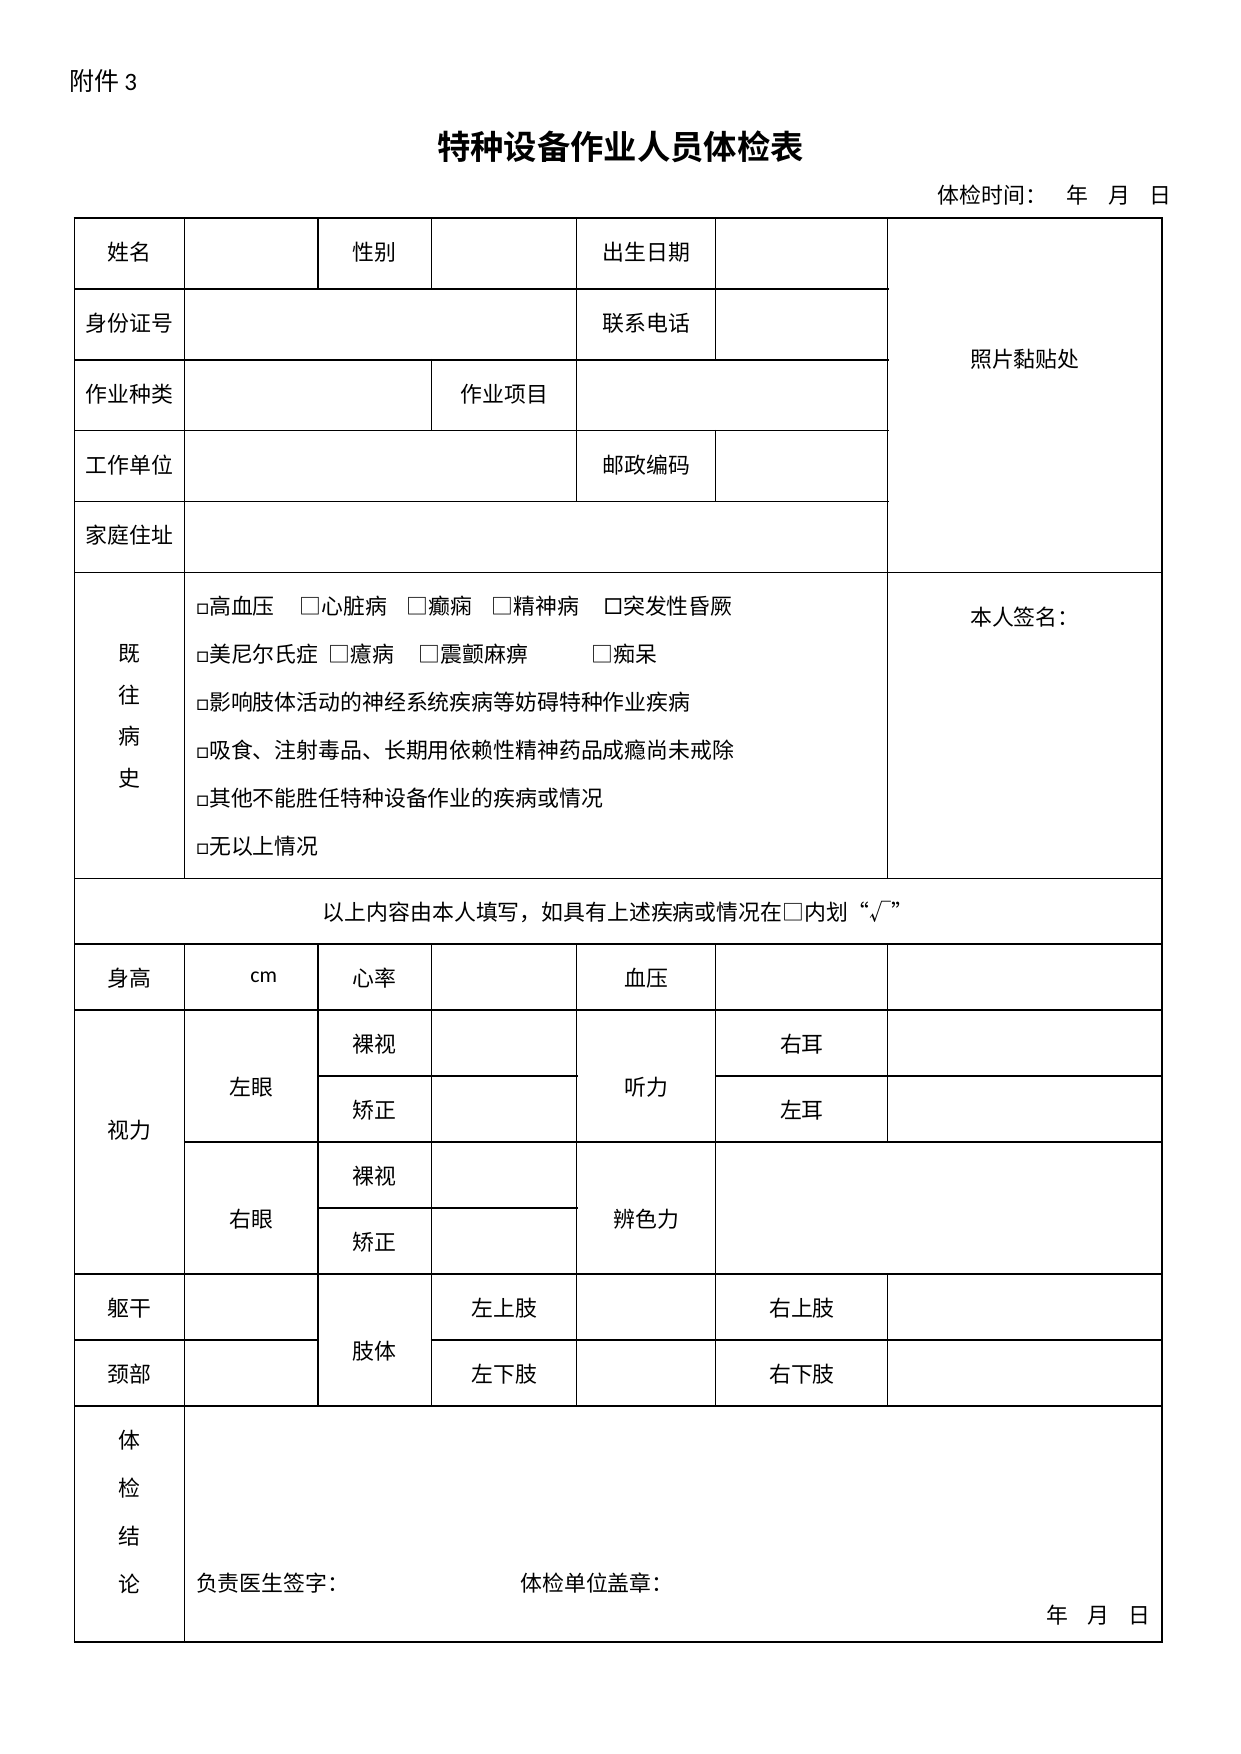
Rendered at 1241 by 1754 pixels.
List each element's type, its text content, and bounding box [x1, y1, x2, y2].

table_header 出生日期 [577, 219, 715, 288]
table_header [185, 219, 317, 288]
table_cell 左眼 [185, 1011, 317, 1141]
table_cell 听力 [577, 1011, 715, 1141]
table_cell 体 检 结 论 [75, 1407, 184, 1641]
table_cell 以上内容由本人填写，如具有上述疾病或情况在□内划“√” [75, 879, 1161, 943]
table_cell [577, 1341, 715, 1405]
table_cell [716, 945, 887, 1009]
table_cell 心率 [319, 945, 431, 1009]
table_cell 身份证号 [75, 290, 184, 359]
table_cell 辨色力 [577, 1143, 715, 1273]
table_cell [577, 1275, 715, 1339]
table_cell 身高 [75, 945, 184, 1009]
table_cell 右下肢 [716, 1341, 887, 1405]
table_cell [716, 1143, 1161, 1273]
table_cell [888, 1011, 1161, 1075]
table_cell 联系电话 [577, 290, 715, 359]
table_cell [185, 361, 431, 430]
table_cell [716, 431, 887, 501]
table_cell [185, 1275, 317, 1339]
table_cell [432, 1209, 576, 1273]
table_cell 矫正 [319, 1077, 431, 1141]
table_header [716, 219, 887, 288]
table_cell 矫正 [319, 1209, 431, 1273]
table_cell 右上肢 [716, 1275, 887, 1339]
table_cell 左上肢 [432, 1275, 576, 1339]
table_cell cm [185, 945, 317, 1009]
table_cell [185, 290, 576, 359]
table_cell 右耳 [716, 1011, 887, 1075]
table_cell 左耳 [716, 1077, 887, 1141]
table_header [432, 219, 576, 288]
text 特种设备作业人员体检表 [69, 112, 1171, 177]
table_cell 邮政编码 [577, 431, 715, 501]
table_cell 家庭住址 [75, 502, 184, 571]
table_cell 作业项目 [432, 361, 576, 430]
table_cell [888, 1275, 1161, 1339]
table_cell □高血压 □心脏病 □癫痫 □精神病 突发性昏厥 □美尼尔氏症 □癔病 □震颤麻痹 □痴呆 □影响肢体活动的神经系统疾病等妨碍特种作业疾病 □吸食、注射毒品、长期用依赖性精神药品成瘾尚未戒除 □其他不能胜任特种设备作业的疾病或情况 □无以上情况 [185, 573, 887, 877]
table_cell 肢体 [319, 1275, 431, 1405]
table_cell 视力 [75, 1011, 184, 1273]
table_cell [185, 431, 576, 501]
table_cell 作业种类 [75, 361, 184, 430]
table_cell 裸视 [319, 1143, 431, 1207]
table_cell [888, 1077, 1161, 1141]
table_cell 工作单位 [75, 431, 184, 501]
table_cell 裸视 [319, 1011, 431, 1075]
table_cell [577, 361, 887, 430]
table_cell 血压 [577, 945, 715, 1009]
table_header 照片黏贴处 [888, 219, 1161, 571]
text 体检时间： 年 月 日 [69, 177, 1171, 210]
table_cell 左下肢 [432, 1341, 576, 1405]
table_cell [888, 1341, 1161, 1405]
table_cell 负责医生签字： 体检单位盖章： 年 月 日 [185, 1407, 1161, 1641]
table_cell [185, 502, 887, 571]
table_cell [432, 1077, 576, 1141]
table_cell [432, 1143, 576, 1207]
table_cell 本人签名： [888, 573, 1161, 877]
table_cell [716, 290, 887, 359]
table_cell [432, 1011, 576, 1075]
table_header 性别 [319, 219, 431, 288]
table_cell [432, 945, 576, 1009]
table_cell [888, 945, 1161, 1009]
table_header 姓名 [75, 219, 184, 288]
table_cell 颈部 [75, 1341, 184, 1405]
table_cell 躯干 [75, 1275, 184, 1339]
table_cell [185, 1341, 317, 1405]
table_cell 既 往 病 史 [75, 573, 184, 877]
table_cell 右眼 [185, 1143, 317, 1273]
